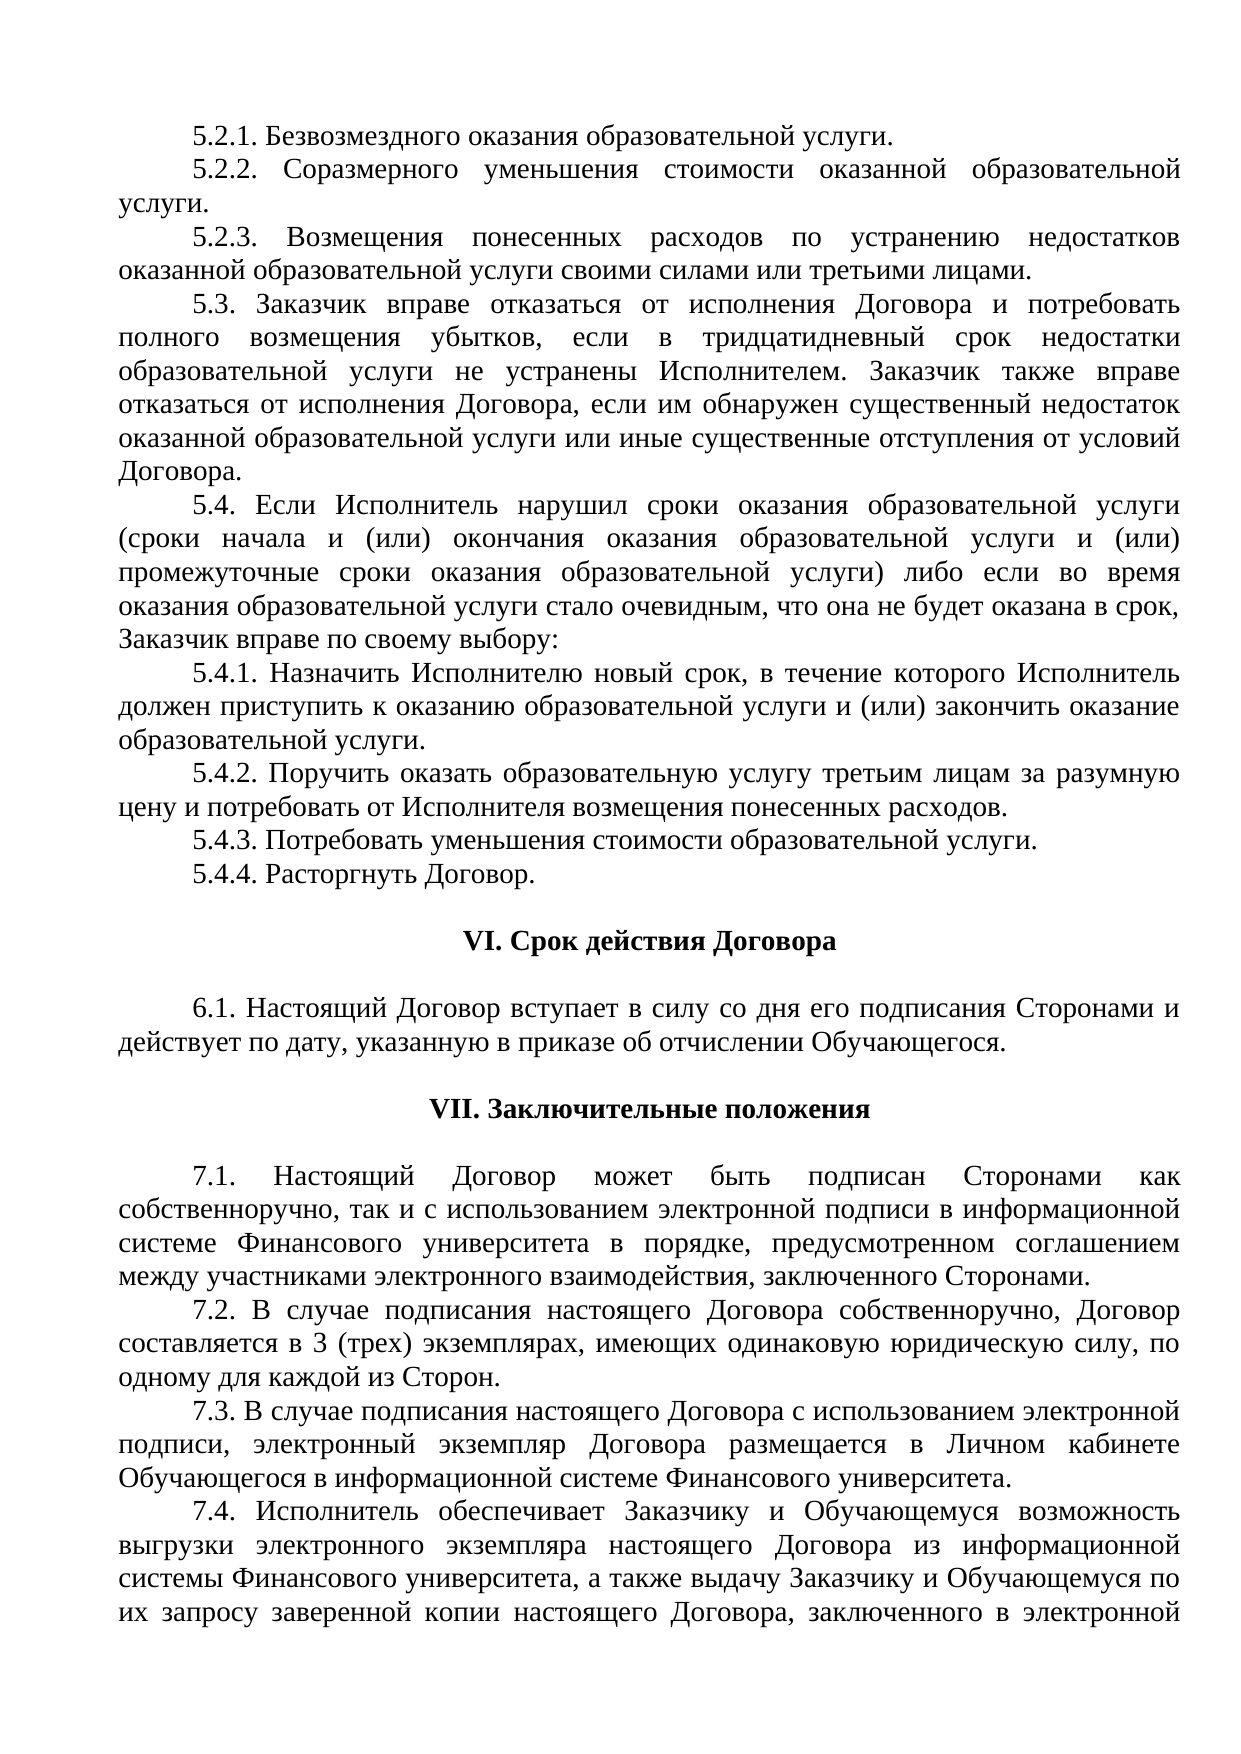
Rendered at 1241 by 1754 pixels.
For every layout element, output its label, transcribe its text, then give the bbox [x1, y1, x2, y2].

text 5.2.2. Соразмерного уменьшения стоимости оказанной образовательной услуги. [118, 152, 1181, 219]
text 5.2.1. Безвозмездного оказания образовательной услуги. [118, 118, 1181, 152]
text 7.3. В случае подписания настоящего Договора с использованием электронной подписи, электронный экземпляр Договора размещается в Личном кабинете Обучающегося в информационной системе Финансового университета. [118, 1393, 1181, 1493]
text 7.2. В случае подписания настоящего Договора собственноручно, Договор составляется в 3 (трех) экземплярах, имеющих одинаковую юридическую силу, по одному для каждой из Сторон. [118, 1292, 1181, 1393]
text 6.1. Настоящий Договор вступает в силу со дня его подписания Сторонами и действует по дату, указанную в приказе об отчислении Обучающегося. [118, 990, 1181, 1057]
text 5.2.3. Возмещения понесенных расходов по устранению недостатков оказанной образовательной услуги своими силами или третьими лицами. [118, 219, 1181, 286]
text 5.4. Если Исполнитель нарушил сроки оказания образовательной услуги (сроки начала и (или) окончания оказания образовательной услуги и (или) промежуточные сроки оказания образовательной услуги) либо если во время оказания образовательной услуги стало очевидным, что она не будет оказана в срок, Заказчик вправе по своему выбору: [118, 487, 1181, 655]
text 5.4.3. Потребовать уменьшения стоимости образовательной услуги. [118, 822, 1181, 856]
text 5.4.1. Назначить Исполнителю новый срок, в течение которого Исполнитель должен приступить к оказанию образовательной услуги и (или) закончить оказание образовательной услуги. [118, 655, 1181, 755]
text VII. Заключительные положения [118, 1091, 1181, 1124]
text 5.3. Заказчик вправе отказаться от исполнения Договора и потребовать полного возмещения убытков, если в тридцатидневный срок недостатки образовательной услуги не устранены Исполнителем. Заказчик также вправе отказаться от исполнения Договора, если им обнаружен существенный недостаток оказанной образовательной услуги или иные существенные отступления от условий Договора. [118, 286, 1181, 487]
text 7.1. Настоящий Договор может быть подписан Сторонами как собственноручно, так и с использованием электронной подписи в информационной системе Финансового университета в порядке, предусмотренном соглашением между участниками электронного взаимодействия, заключенного Сторонами. [118, 1158, 1181, 1292]
text 5.4.4. Расторгнуть Договор. [118, 856, 1181, 889]
text VI. Срок действия Договора [118, 923, 1181, 957]
text 5.4.2. Поручить оказать образовательную услугу третьим лицам за разумную цену и потребовать от Исполнителя возмещения понесенных расходов. [118, 755, 1181, 822]
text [118, 1493, 1181, 1627]
